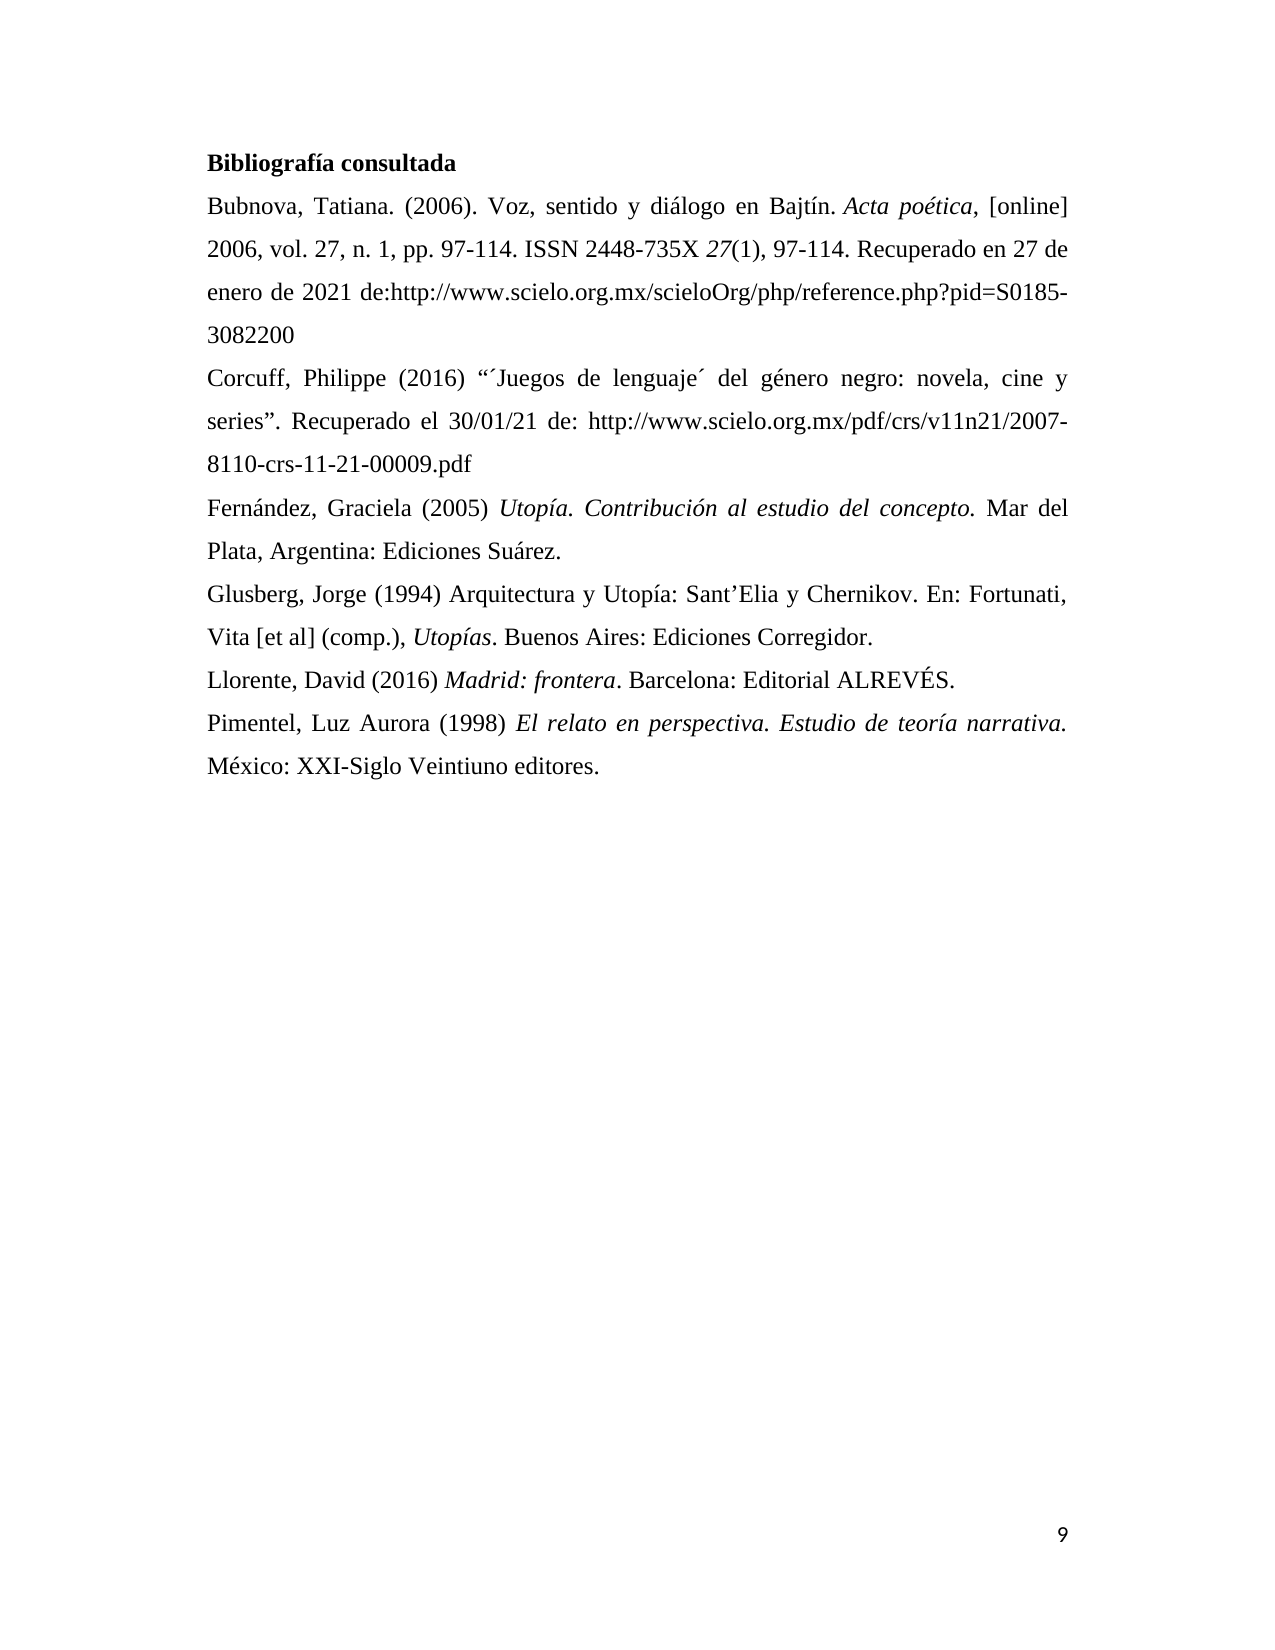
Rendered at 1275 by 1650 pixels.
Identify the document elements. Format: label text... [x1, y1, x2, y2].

text Bubnova, Tatiana. (2006). Voz, sentido y diálogo en Bajtín. Acta poética, [online] 2006, vol. 27, n. 1, pp. 97-114. ISSN 2448-735X 27(1), 97-114. Recuperado en 27 de enero de 2021 de:http://www.scielo.org.mx/scieloOrg/php/reference.php?pid=S0185-3082200 [207, 191, 1068, 349]
text Pimentel, Luz Aurora (1998) El relato en perspectiva. Estudio de teoría narrativa. México: XXI-Siglo Veintiuno editores. [207, 708, 1068, 780]
text Bibliografía consultada [207, 148, 1068, 176]
text Corcuff, Philippe (2016) “´Juegos de lenguaje´ del género negro: novela, cine y series”. Recuperado el 30/01/21 de: http://www.scielo.org.mx/pdf/crs/v11n21/2007-8110-crs-11-21-00009.pdf [207, 363, 1068, 478]
text Fernández, Graciela (2005) Utopía. Contribución al estudio del concepto. Mar del Plata, Argentina: Ediciones Suárez. [207, 493, 1068, 564]
text Glusberg, Jorge (1994) Arquitectura y Utopía: Sant’Elia y Chernikov. En: Fortunati, Vita [et al] (comp.), Utopías. Buenos Aires: Ediciones Corregidor. [207, 579, 1068, 651]
text Llorente, David (2016) Madrid: frontera. Barcelona: Editorial ALREVÉS. [207, 665, 1068, 694]
